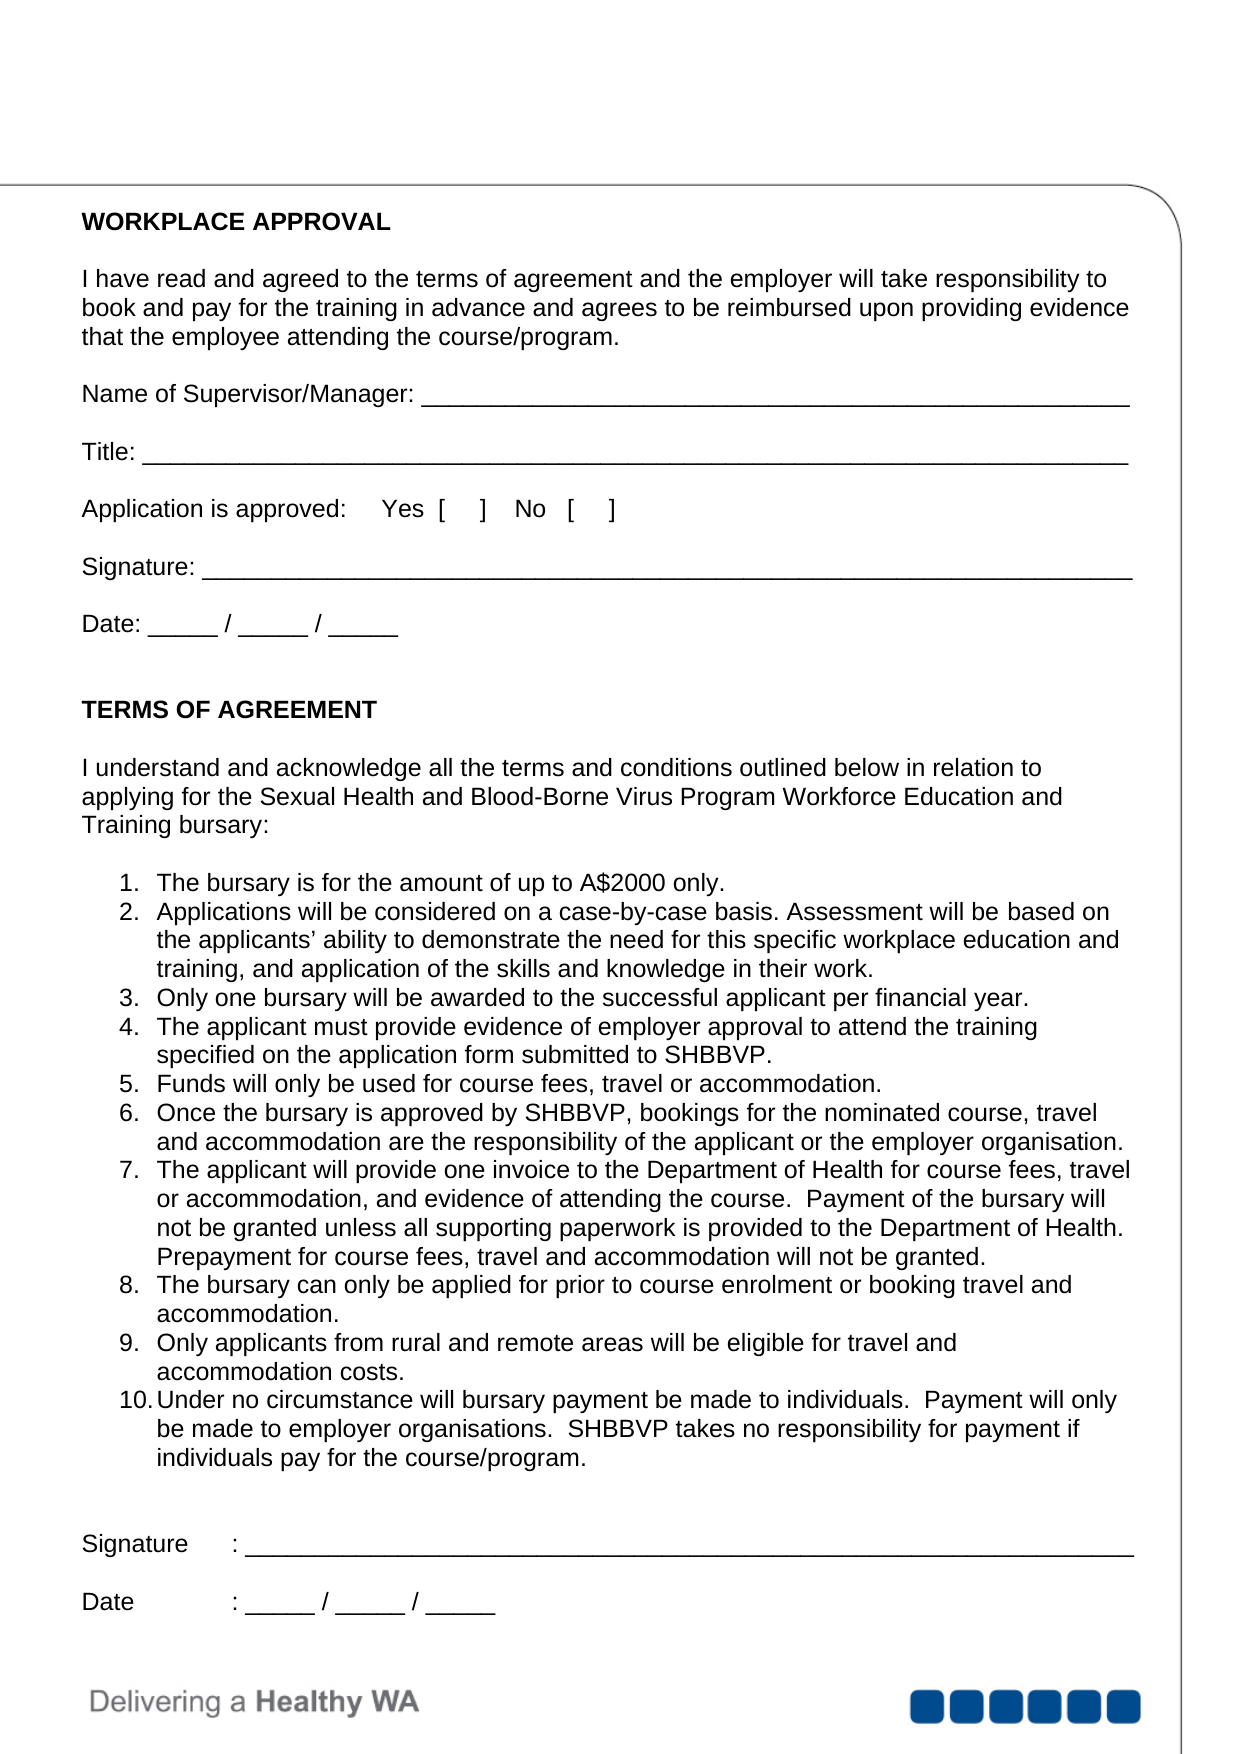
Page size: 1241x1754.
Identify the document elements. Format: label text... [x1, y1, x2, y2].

text I understand and acknowledge all the terms and conditions outlined below in relation to applying for the Sexual Health and Blood-Borne Virus Program Workforce Education and Training bursary: [81, 753, 1138, 839]
list The bursary is for the amount of up to A$2000 only. [119, 868, 1138, 897]
list Under no circumstance will bursary payment be made to individuals. Payment will only be made to employer organisations. SHBBVP takes no responsibility for payment if individuals pay for the course/program. [119, 1386, 1138, 1472]
list The applicant will provide one invoice to the Department of Health for course fees, travel or accommodation, and evidence of attending the course. Payment of the bursary will not be granted unless all supporting paperwork is provided to the Department of Health. Prepayment for course fees, travel and accommodation will not be granted. [119, 1156, 1138, 1271]
picture [0, 0, 1241, 1754]
text Name of Supervisor/Manager: ___________________________________________________ [81, 379, 1138, 408]
text WORKPLACE APPROVAL [81, 207, 1138, 236]
text Signature : ________________________________________________________________ [81, 1529, 1138, 1558]
list Once the bursary is approved by SHBBVP, bookings for the nominated course, travel and accommodation are the responsibility of the applicant or the employer organisation. [119, 1098, 1138, 1156]
text I have read and agreed to the terms of agreement and the employer will take responsibility to book and pay for the training in advance and agrees to be reimbursed upon providing evidence that the employee attending the course/program. [81, 264, 1138, 351]
list Only one bursary will be awarded to the successful applicant per financial year. [119, 983, 1138, 1012]
list The applicant must provide evidence of employer approval to attend the training specified on the application form submitted to SHBBVP. [119, 1012, 1138, 1069]
list The bursary can only be applied for prior to course enrolment or booking travel and accommodation. [119, 1271, 1138, 1328]
text Application is approved: Yes [ ] No [ ] [81, 494, 1138, 523]
list Only applicants from rural and remote areas will be eligible for travel and accommodation costs. [119, 1328, 1138, 1386]
text TERMS OF AGREEMENT [81, 696, 1138, 724]
text Signature: ___________________________________________________________________ [81, 552, 1138, 581]
list Applications will be considered on a case-by-case basis. Assessment will be based on the applicants’ ability to demonstrate the need for this specific workplace education and training, and application of the skills and knowledge in their work. [119, 897, 1138, 983]
text Date: _____ / _____ / _____ [81, 609, 1138, 638]
list Funds will only be used for course fees, travel or accommodation. [119, 1069, 1138, 1098]
text Date : _____ / _____ / _____ [81, 1587, 1138, 1616]
text Title: _______________________________________________________________________ [81, 437, 1138, 466]
